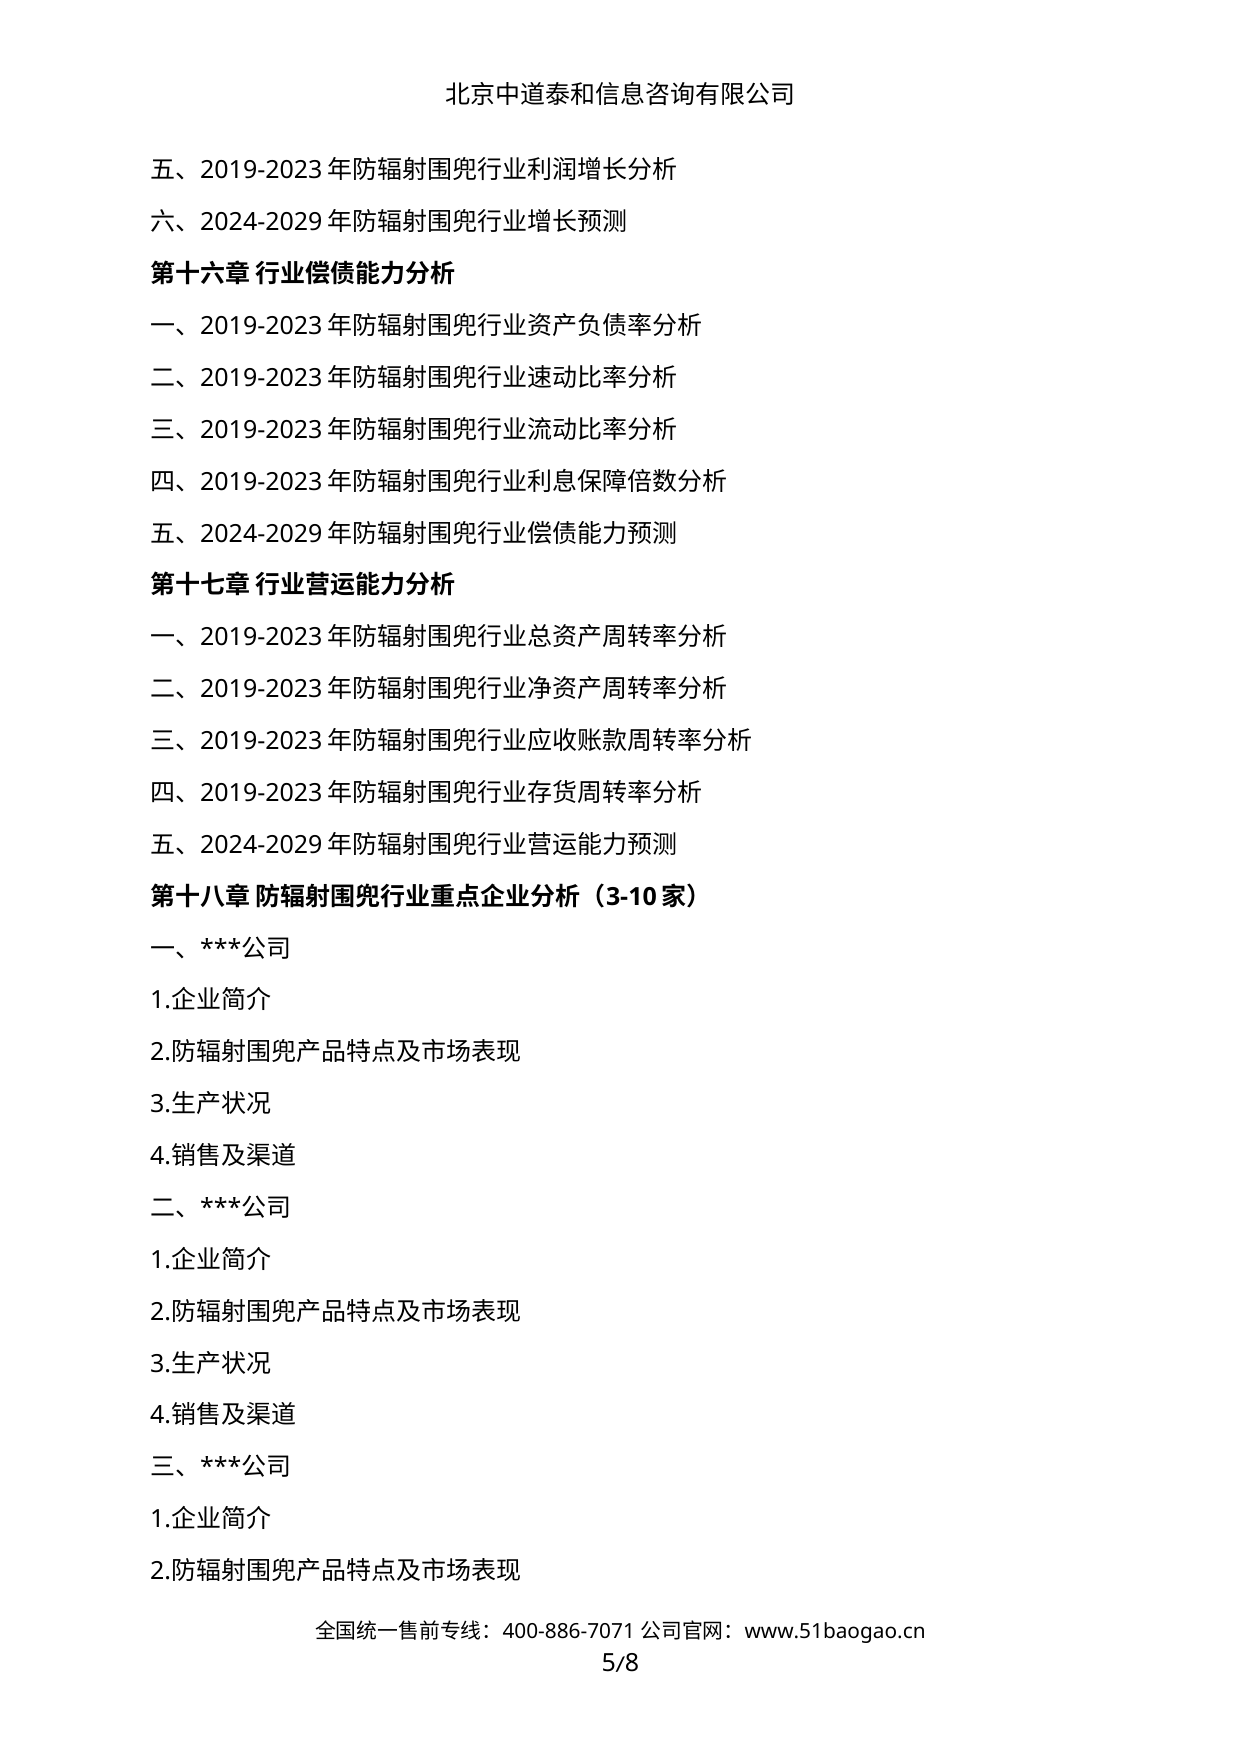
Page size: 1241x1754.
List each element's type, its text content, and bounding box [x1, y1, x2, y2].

text 五、2024-2029年防辐射围兜行业营运能力预测 [150, 824, 1090, 861]
text 四、2019-2023年防辐射围兜行业存货周转率分析 [150, 772, 1090, 809]
text 二、***公司 [150, 1187, 1090, 1224]
text 2.防辐射围兜产品特点及市场表现 [150, 1291, 1090, 1327]
text 一、2019-2023年防辐射围兜行业资产负债率分析 [150, 306, 1090, 342]
text 六、2024-2029年防辐射围兜行业增长预测 [150, 202, 1090, 238]
text 二、2019-2023年防辐射围兜行业速动比率分析 [150, 357, 1090, 394]
text 三、***公司 [150, 1447, 1090, 1483]
text 1.企业简介 [150, 980, 1090, 1016]
text 第十六章 行业偿债能力分析 [150, 254, 1090, 290]
text 3.生产状况 [150, 1084, 1090, 1120]
text 五、2019-2023年防辐射围兜行业利润增长分析 [150, 150, 1090, 186]
text 1.企业简介 [150, 1239, 1090, 1276]
text 第十八章 防辐射围兜行业重点企业分析（3-10家） [150, 876, 1090, 912]
text 四、2019-2023年防辐射围兜行业利息保障倍数分析 [150, 461, 1090, 497]
text 三、2019-2023年防辐射围兜行业应收账款周转率分析 [150, 721, 1090, 757]
text 3.生产状况 [150, 1343, 1090, 1379]
text 二、2019-2023年防辐射围兜行业净资产周转率分析 [150, 669, 1090, 705]
text 1.企业简介 [150, 1499, 1090, 1535]
text 4.销售及渠道 [150, 1136, 1090, 1172]
text 一、***公司 [150, 928, 1090, 964]
text 五、2024-2029年防辐射围兜行业偿债能力预测 [150, 513, 1090, 549]
text 4.销售及渠道 [150, 1395, 1090, 1431]
text 2.防辐射围兜产品特点及市场表现 [150, 1032, 1090, 1068]
text 第十七章 行业营运能力分析 [150, 565, 1090, 601]
text 一、2019-2023年防辐射围兜行业总资产周转率分析 [150, 617, 1090, 653]
text 2.防辐射围兜产品特点及市场表现 [150, 1551, 1090, 1587]
text 三、2019-2023年防辐射围兜行业流动比率分析 [150, 409, 1090, 446]
